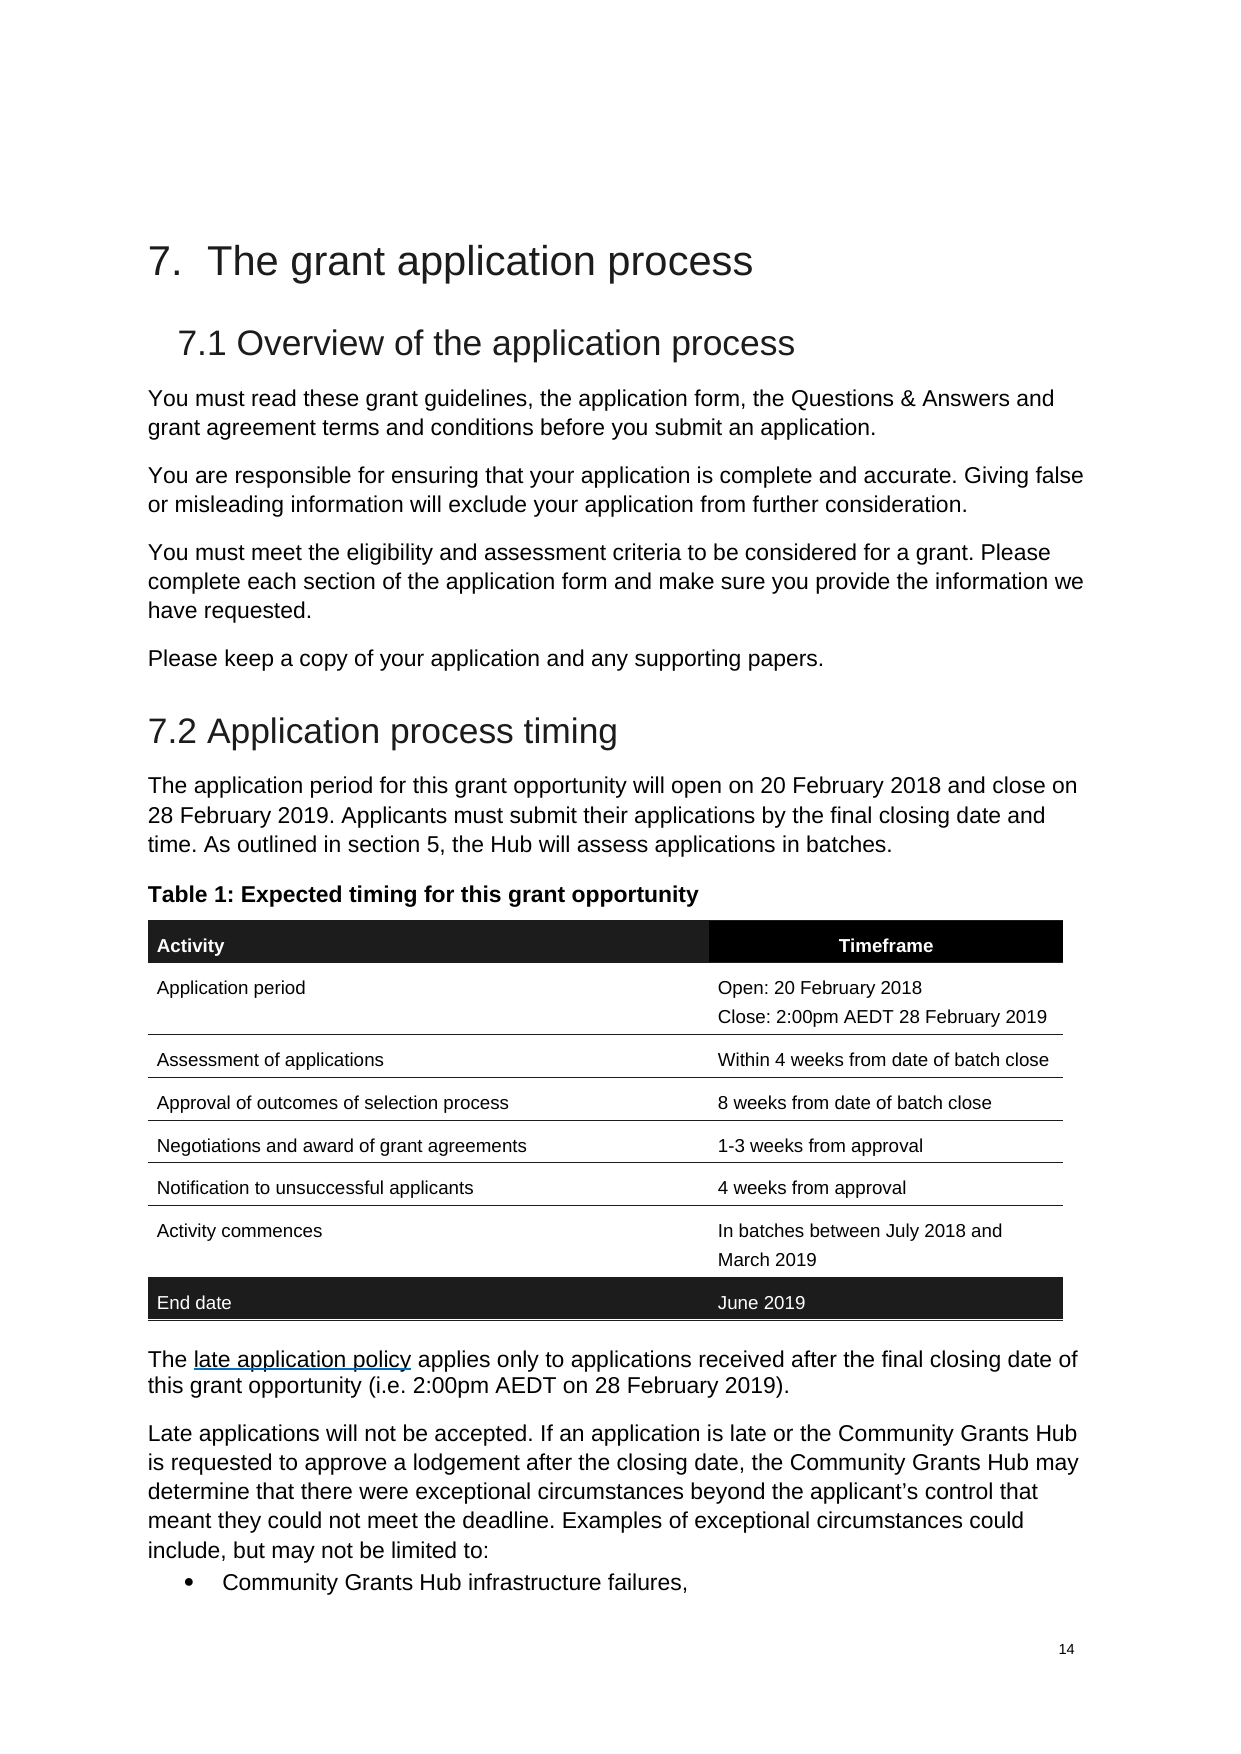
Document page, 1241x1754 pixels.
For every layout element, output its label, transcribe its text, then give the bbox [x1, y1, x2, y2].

text You must read these grant guidelines, the application form, the Questions & Answers and grant agreement terms and conditions before you submit an application. [148, 382, 1092, 440]
table_cell Negotiations and award of grant agreements [148, 1121, 709, 1162]
table_cell Notification to unsuccessful applicants [148, 1163, 709, 1205]
table_cell 4 weeks from approval [709, 1163, 1063, 1205]
table_cell 8 weeks from date of batch close [709, 1078, 1063, 1119]
subtitle Application process timing [148, 709, 1092, 751]
table_cell Activity commences [148, 1206, 709, 1277]
table_cell 1-3 weeks from approval [709, 1121, 1063, 1162]
table_cell Application period [148, 963, 709, 1034]
table_cell End date [148, 1278, 709, 1319]
table_cell June 2019 [709, 1278, 1063, 1319]
text You are responsible for ensuring that your application is complete and accurate. Giving false or misleading information will exclude your application from further consideration. [148, 459, 1092, 517]
text Late applications will not be accepted. If an application is late or the Community Grants Hub is requested to approve a lodgement after the closing date, the Community Grants Hub may determine that there were exceptional circumstances beyond the applicant’s control that meant they could not meet the deadline. Examples of exceptional circumstances could include, but may not be limited to: [148, 1417, 1092, 1563]
table_header Activity [148, 921, 709, 962]
subtitle The grant application process [148, 236, 1092, 284]
text Table 1: Expected timing for this grant opportunity [148, 878, 1092, 907]
text Please keep a copy of your application and any supporting papers. [148, 642, 1092, 672]
text The late application policy applies only to applications received after the final closing date of this grant opportunity (i.e. 2:00pm AEDT on 28 February 2019). [148, 1346, 1092, 1398]
table_header Timeframe [709, 921, 1063, 962]
text The application period for this grant opportunity will open on 20 February 2018 and close on 28 February 2019. Applicants must submit their applications by the final closing date and time. As outlined in section 5, the Hub will assess applications in batches. [148, 769, 1092, 857]
table_cell In batches between July 2018 and March 2019 [709, 1206, 1063, 1277]
text You must meet the eligibility and assessment criteria to be considered for a grant. Please complete each section of the application form and make sure you provide the information we have requested. [148, 536, 1092, 624]
table_cell Within 4 weeks from date of batch close [709, 1035, 1063, 1077]
subtitle Overview of the application process [177, 322, 1092, 363]
table_cell Assessment of applications [148, 1035, 709, 1077]
table_cell Approval of outcomes of selection process [148, 1078, 709, 1119]
list Community Grants Hub infrastructure failures, [185, 1569, 1092, 1596]
table_cell Open: 20 February 2018 Close: 2:00pm AEDT 28 February 2019 [709, 963, 1063, 1034]
